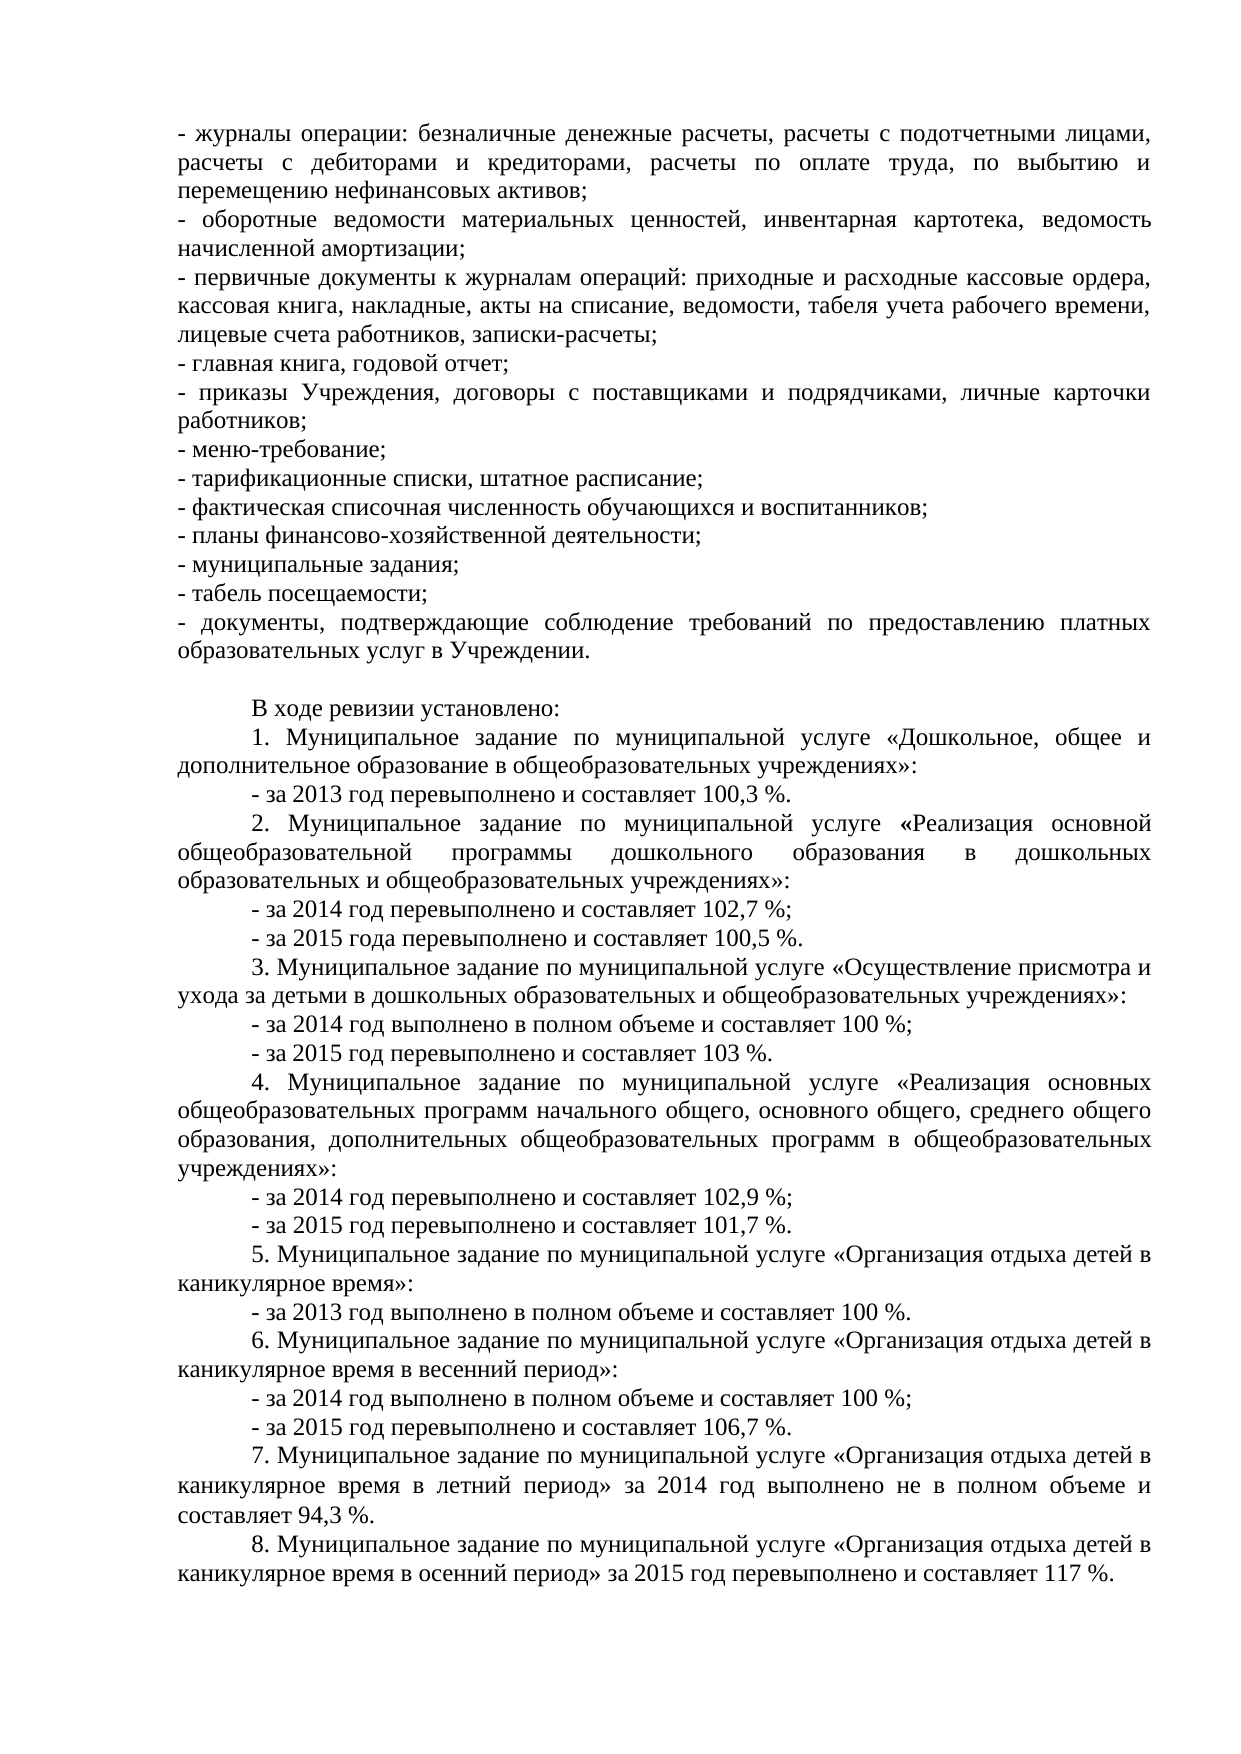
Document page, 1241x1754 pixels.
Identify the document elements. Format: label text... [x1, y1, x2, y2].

text 5. Муниципальное задание по муниципальной услуге «Организация отдыха детей в каникулярное время»: [177, 1239, 1152, 1297]
list - документы, подтверждающие соблюдение требований по предоставлению платных образовательных услуг в Учреждении. [177, 607, 1152, 664]
text - за 2014 год выполнено в полном объеме и составляет 100 %; [177, 1009, 1152, 1038]
text - за 2015 года перевыполнено и составляет 100,5 %. [177, 923, 1152, 952]
text - первичные документы к журналам операций: приходные и расходные кассовые ордера, кассовая книга, накладные, акты на списание, ведомости, табеля учета рабочего времени, лицевые счета работников, записки-расчеты; [177, 262, 1152, 348]
text - за 2014 год перевыполнено и составляет 102,7 %; [177, 894, 1152, 923]
text - за 2015 год перевыполнено и составляет 103 %. [177, 1038, 1152, 1067]
text 3. Муниципальное задание по муниципальной услуге «Осуществление присмотра и ухода за детьми в дошкольных образовательных и общеобразовательных учреждениях»: [177, 952, 1152, 1009]
text 1. Муниципальное задание по муниципальной услуге «Дошкольное, общее и дополнительное образование в общеобразовательных учреждениях»: [177, 722, 1152, 779]
text 7. Муниципальное задание по муниципальной услуге «Организация отдыха детей в каникулярное время в летний период» за 2014 год выполнено не в полном объеме и составляет 94,3 %. [177, 1441, 1152, 1529]
text - оборотные ведомости материальных ценностей, инвентарная картотека, ведомость начисленной амортизации; [177, 204, 1152, 262]
text - за 2015 год перевыполнено и составляет 106,7 %. [177, 1412, 1152, 1441]
list - табель посещаемости; [177, 578, 1152, 607]
text - за 2013 год выполнено в полном объеме и составляет 100 %. [177, 1297, 1152, 1326]
text - приказы Учреждения, договоры с поставщиками и подрядчиками, личные карточки работников; [177, 377, 1152, 434]
text 8. Муниципальное задание по муниципальной услуге «Организация отдыха детей в каникулярное время в осенний период» за 2015 год перевыполнено и составляет 117 %. [177, 1529, 1152, 1588]
text - фактическая списочная численность обучающихся и воспитанников; [177, 492, 1152, 521]
text В ходе ревизии установлено: [177, 693, 1152, 722]
text - тарификационные списки, штатное расписание; [177, 463, 1152, 492]
text 2. Муниципальное задание по муниципальной услуге «Реализация основной общеобразовательной программы дошкольного образования в дошкольных образовательных и общеобразовательных учреждениях»: [177, 808, 1152, 894]
text - главная книга, годовой отчет; [177, 348, 1152, 377]
text - за 2014 год выполнено в полном объеме и составляет 100 %; [177, 1383, 1152, 1412]
text - за 2015 год перевыполнено и составляет 101,7 %. [177, 1211, 1152, 1239]
text 6. Муниципальное задание по муниципальной услуге «Организация отдыха детей в каникулярное время в весенний период»: [177, 1326, 1152, 1383]
text - планы финансово-хозяйственной деятельности; [177, 521, 1152, 549]
text - муниципальные задания; [177, 549, 1152, 578]
text - за 2014 год перевыполнено и составляет 102,9 %; [177, 1182, 1152, 1211]
text - журналы операции: безналичные денежные расчеты, расчеты с подотчетными лицами, расчеты с дебиторами и кредиторами, расчеты по оплате труда, по выбытию и перемещению нефинансовых активов; [177, 118, 1152, 204]
text - меню-требование; [177, 434, 1152, 463]
text - за 2013 год перевыполнено и составляет 100,3 %. [177, 779, 1152, 808]
text 4. Муниципальное задание по муниципальной услуге «Реализация основных общеобразовательных программ начального общего, основного общего, среднего общего образования, дополнительных общеобразовательных программ в общеобразовательных учреждениях»: [177, 1067, 1152, 1182]
